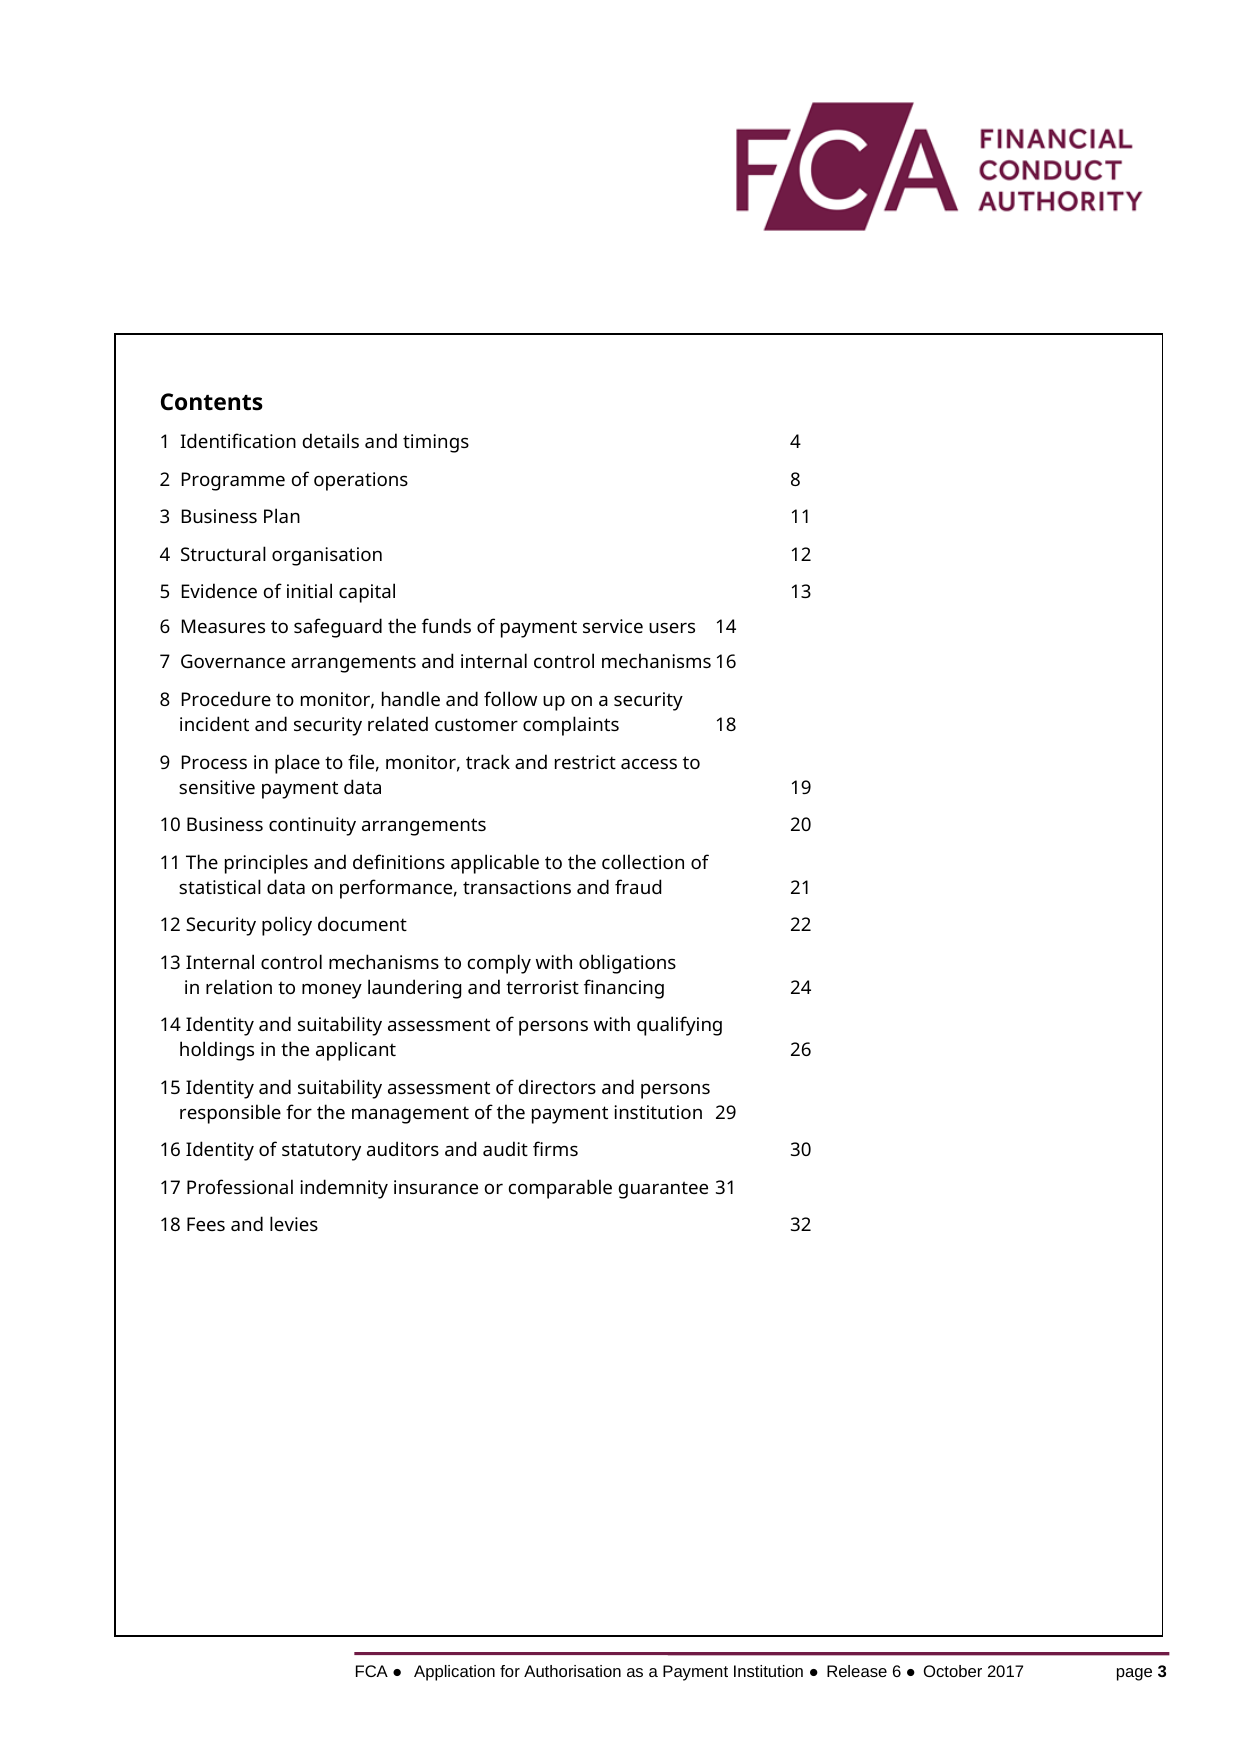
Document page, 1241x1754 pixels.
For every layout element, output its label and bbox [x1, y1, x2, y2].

picture [655, 48, 1224, 292]
